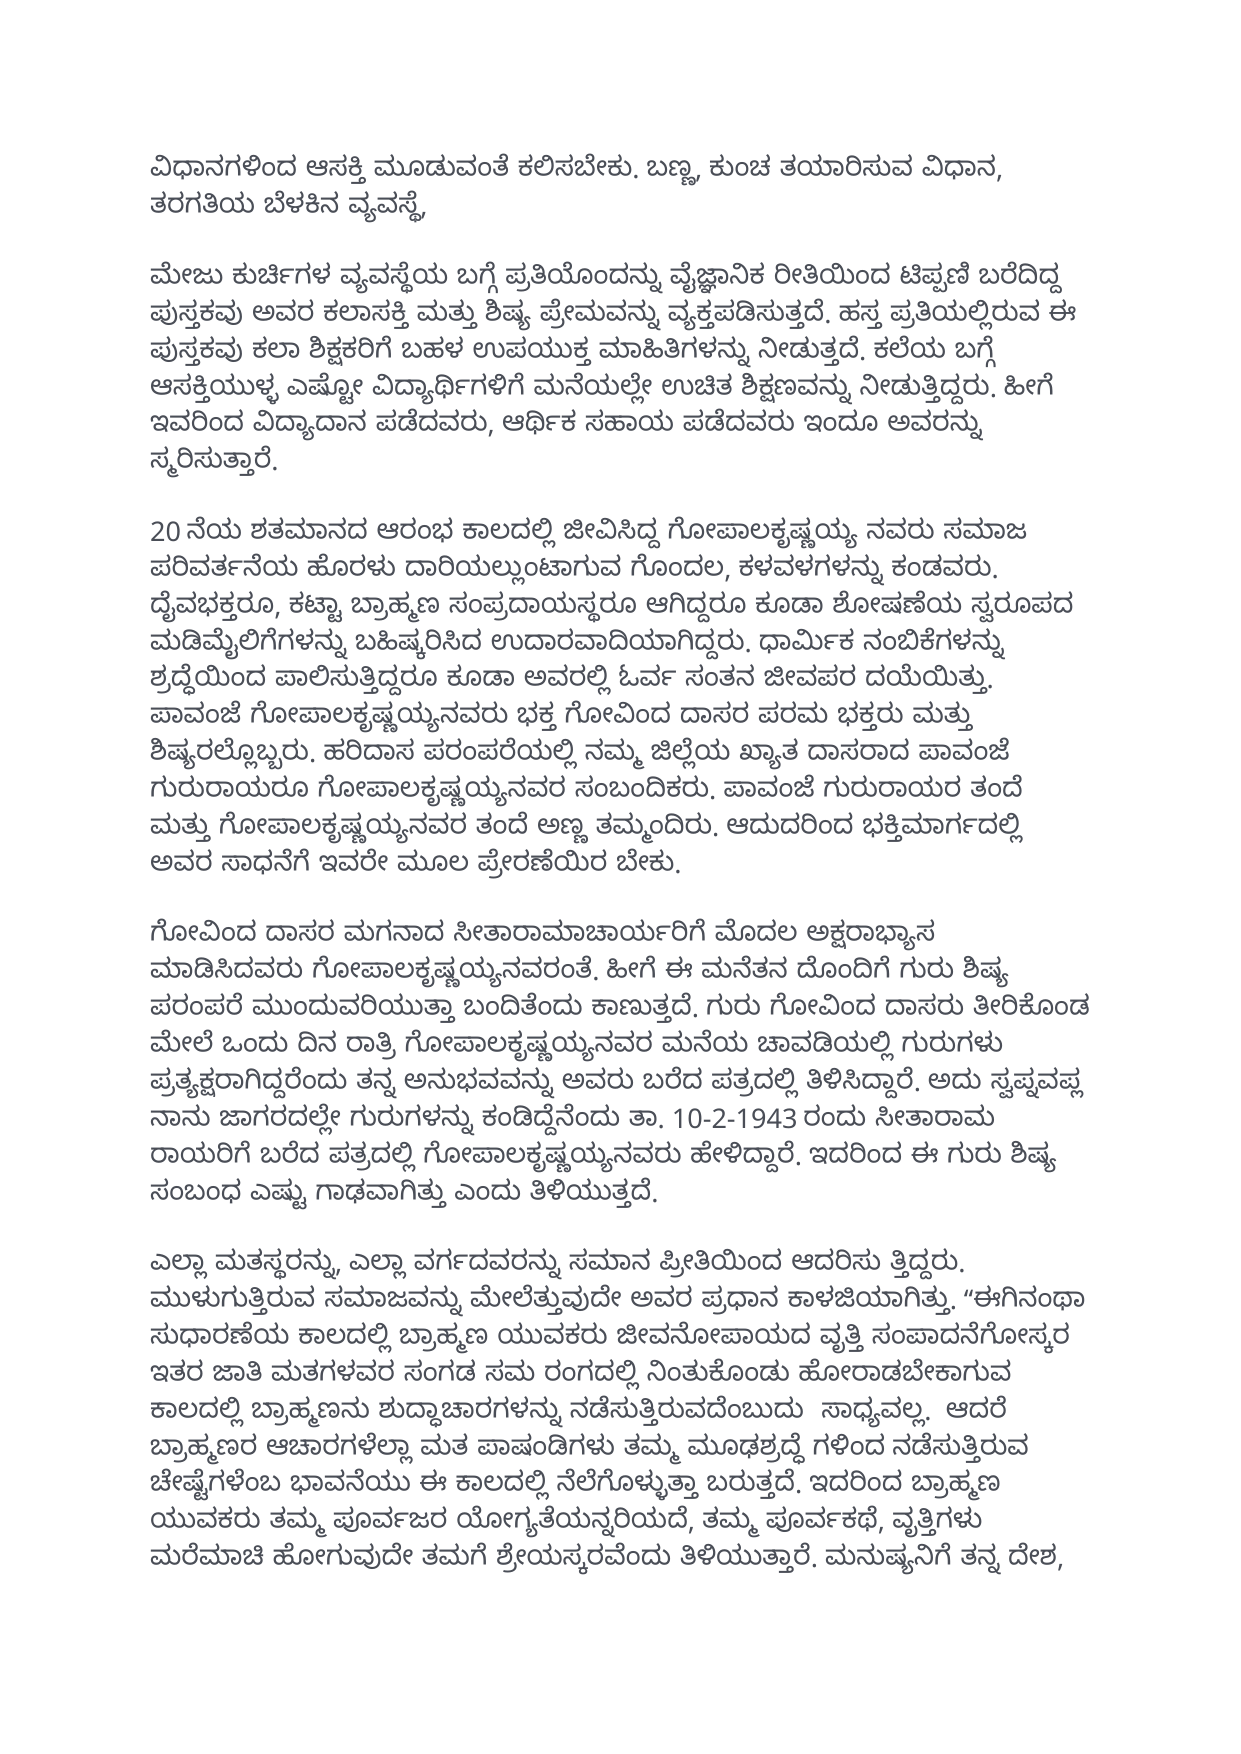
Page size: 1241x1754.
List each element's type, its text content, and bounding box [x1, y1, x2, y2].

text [150, 1244, 1090, 1576]
text 20ನೆಯ ಶತಮಾನದ ಆರಂಭ ಕಾಲದಲ್ಲಿ ಜೀವಿಸಿದ್ದ ಗೋಪಾಲಕೃಷ್ಣಯ್ಯ ನವರು ಸಮಾಜ ಪರಿವರ್ತನೆಯ ಹೊರಳು ದಾರಿಯಲ್ಲುಂಟಾಗುವ ಗೊಂದಲ, ಕಳವಳಗಳನ್ನು ಕಂಡವರು. ದೈವಭಕ್ತರೂ, ಕಟ್ಟಾ ಬ್ರಾಹ್ಮಣ ಸಂಪ್ರದಾಯಸ್ಥರೂ ಆಗಿದ್ದರೂ ಕೂಡಾ ಶೋಷಣೆಯ ಸ್ವರೂಪದ ಮಡಿಮೈಲಿಗೆಗಳನ್ನು ಬಹಿಷ್ಕರಿಸಿದ ಉದಾರವಾದಿಯಾಗಿದ್ದರು. ಧಾರ್ಮಿಕ ನಂಬಿಕೆಗಳನ್ನು ಶ್ರದ್ಧೆಯಿಂದ ಪಾಲಿಸುತ್ತಿದ್ದರೂ ಕೂಡಾ ಅವರಲ್ಲಿ ಓರ್ವ ಸಂತನ ಜೀವಪರ ದಯೆಯಿತ್ತು. ಪಾವಂಜೆ ಗೋಪಾಲಕೃಷ್ಣಯ್ಯನವರು ಭಕ್ತ ಗೋವಿಂದ ದಾಸರ ಪರಮ ಭಕ್ತರು ಮತ್ತು ಶಿಷ್ಯರಲ್ಲೊಬ್ಬರು. ಹರಿದಾಸ ಪರಂಪರೆಯಲ್ಲಿ ನಮ್ಮ ಜಿಲ್ಲೆಯ ಖ್ಯಾತ ದಾಸರಾದ ಪಾವಂಜೆ ಗುರುರಾಯರೂ ಗೋಪಾಲಕೃಷ್ಣಯ್ಯನವರ ಸಂಬಂದಿಕರು. ಪಾವಂಜೆ ಗುರುರಾಯರ ತಂದೆ ಮತ್ತು ಗೋಪಾಲಕೃಷ್ಣಯ್ಯನವರ ತಂದೆ ಅಣ್ಣ ತಮ್ಮಂದಿರು. ಆದುದರಿಂದ ಭಕ್ತಿಮಾರ್ಗದಲ್ಲಿ ಅವರ ಸಾಧನೆಗೆ ಇವರೇ ಮೂಲ ಪ್ರೇರಣೆಯಿರ ಬೇಕು. [150, 512, 1090, 881]
text ಗೋವಿಂದ ದಾಸರ ಮಗನಾದ ಸೀತಾರಾಮಾಚಾರ್ಯರಿಗೆ ಮೊದಲ ಅಕ್ಷರಾಭ್ಯಾಸ ಮಾಡಿಸಿದವರು ಗೋಪಾಲಕೃಷ್ಣಯ್ಯನವರಂತೆ. ಹೀಗೆ ಈ ಮನೆತನ ದೊಂದಿಗೆ ಗುರು ಶಿಷ್ಯ ಪರಂಪರೆ ಮುಂದುವರಿಯುತ್ತಾ ಬಂದಿತೆಂದು ಕಾಣುತ್ತದೆ. ಗುರು ಗೋವಿಂದ ದಾಸರು ತೀರಿಕೊಂಡ ಮೇಲೆ ಒಂದು ದಿನ ರಾತ್ರಿ ಗೋಪಾಲಕೃಷ್ಣಯ್ಯನವರ ಮನೆಯ ಚಾವಡಿಯಲ್ಲಿ ಗುರುಗಳು ಪ್ರತ್ಯಕ್ಷರಾಗಿದ್ದರೆಂದು ತನ್ನ ಅನುಭವವನ್ನು ಅವರು ಬರೆದ ಪತ್ರದಲ್ಲಿ ತಿಳಿಸಿದ್ದಾರೆ. ಅದು ಸ್ವಪ್ನವಪ್ಲ ನಾನು ಜಾಗರದಲ್ಲೇ ಗುರುಗಳನ್ನು ಕಂಡಿದ್ದೆನೆಂದು ತಾ. 10-2-1943ರಂದು ಸೀತಾರಾಮ ರಾಯರಿಗೆ ಬರೆದ ಪತ್ರದಲ್ಲಿ ಗೋಪಾಲಕೃಷ್ಣಯ್ಯನವರು ಹೇಳಿದ್ದಾರೆ. ಇದರಿಂದ ಈ ಗುರು ಶಿಷ್ಯ ಸಂಬಂಧ ಎಷ್ಟು ಗಾಢವಾಗಿತ್ತು ಎಂದು ತಿಳಿಯುತ್ತದೆ. [150, 915, 1090, 1210]
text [150, 150, 1090, 224]
text ಮೇಜು ಕುರ್ಚಿಗಳ ವ್ಯವಸ್ಥೆಯ ಬಗ್ಗೆ ಪ್ರತಿಯೊಂದನ್ನು ವೈಜ್ಞಾನಿಕ ರೀತಿಯಿಂದ ಟಿಪ್ಪಣಿ ಬರೆದಿದ್ದ ಪುಸ್ತಕವು ಅವರ ಕಲಾಸಕ್ತಿ ಮತ್ತು ಶಿಷ್ಯ ಪ್ರೇಮವನ್ನು ವ್ಯಕ್ತಪಡಿಸುತ್ತದೆ. ಹಸ್ತ ಪ್ರತಿಯಲ್ಲಿರುವ ಈ ಪುಸ್ತಕವು ಕಲಾ ಶಿಕ್ಷಕರಿಗೆ ಬಹಳ ಉಪಯುಕ್ತ ಮಾಹಿತಿಗಳನ್ನು ನೀಡುತ್ತದೆ. ಕಲೆಯ ಬಗ್ಗೆ ಆಸಕ್ತಿಯುಳ್ಳ ಎಷ್ಟೋ ವಿದ್ಯಾರ್ಥಿಗಳಿಗೆ ಮನೆಯಲ್ಲೇ ಉಚಿತ ಶಿಕ್ಷಣವನ್ನು ನೀಡುತ್ತಿದ್ದರು. ಹೀಗೆ ಇವರಿಂದ ವಿದ್ಯಾದಾನ ಪಡೆದವರು, ಆರ್ಥಿಕ ಸಹಾಯ ಪಡೆದವರು ಇಂದೂ ಅವರನ್ನು ಸ್ಮರಿಸುತ್ತಾರೆ. [150, 257, 1090, 479]
